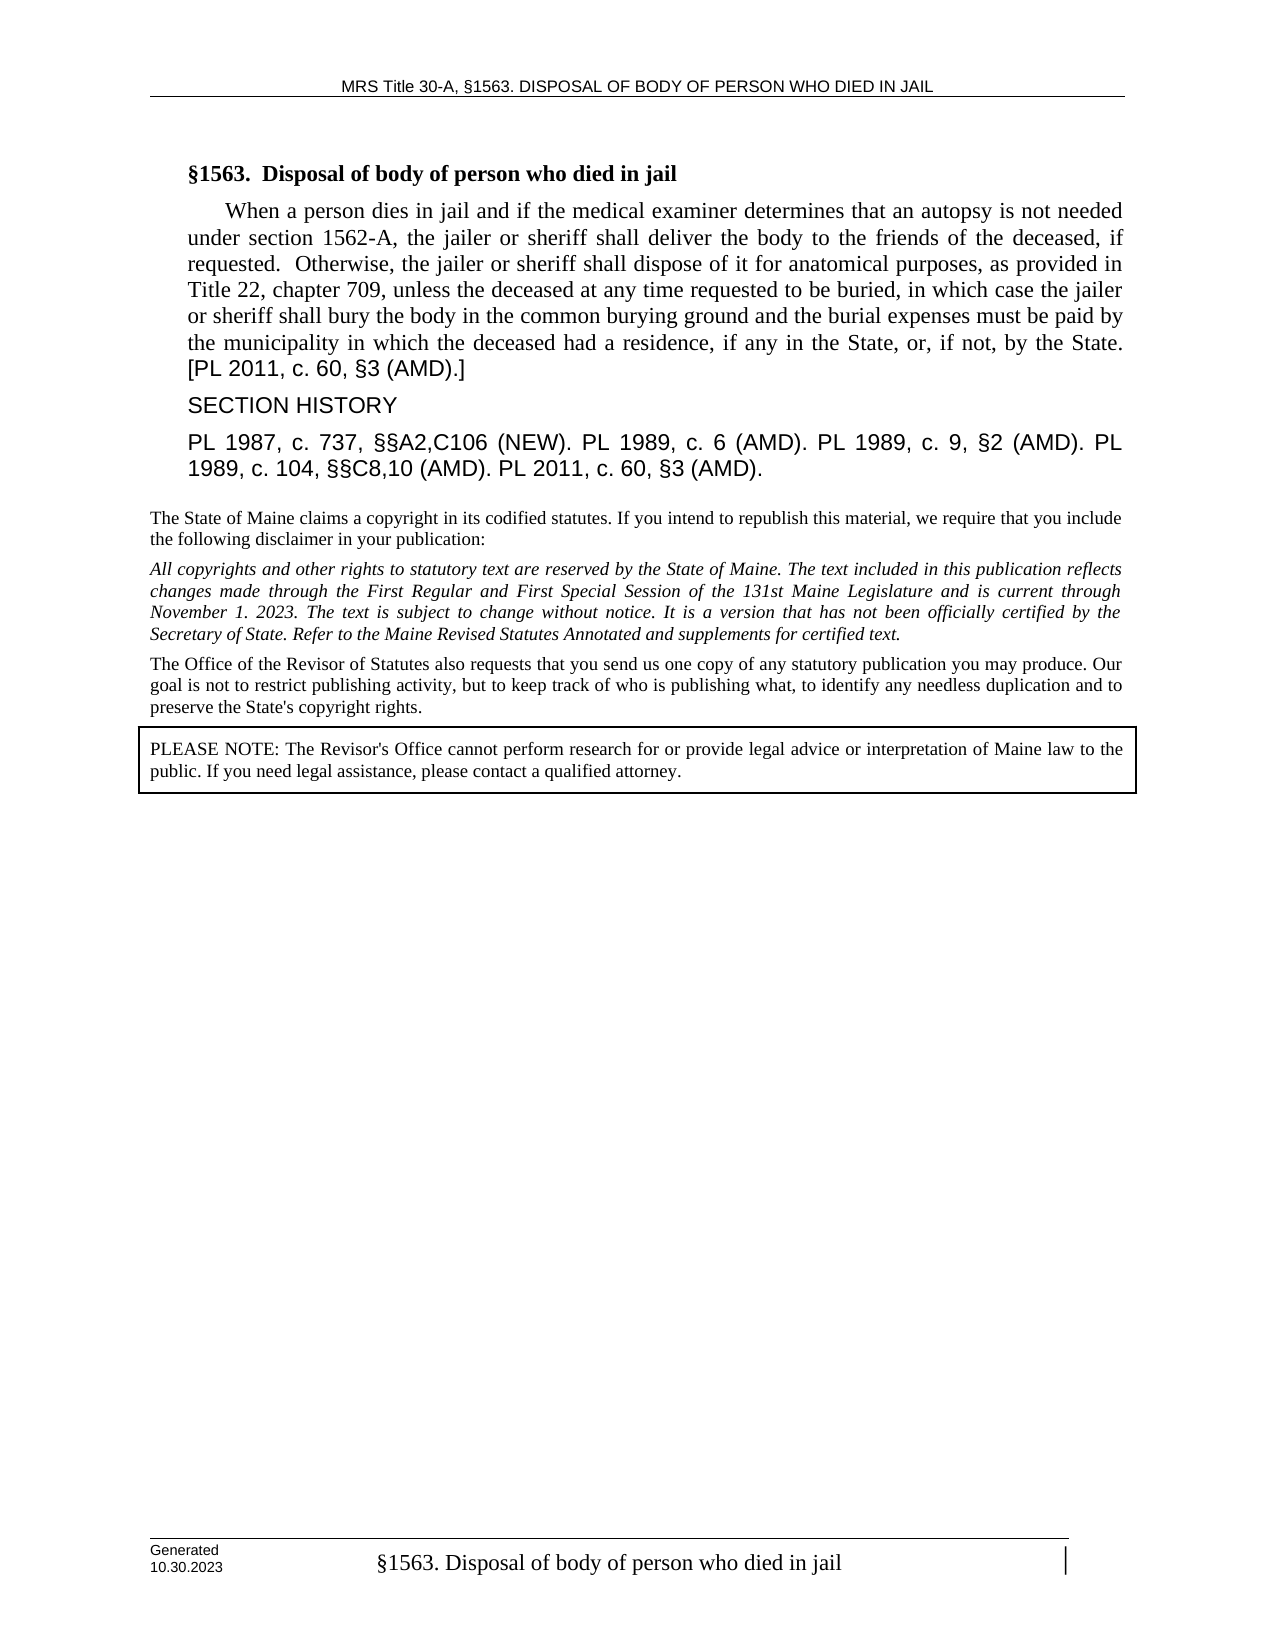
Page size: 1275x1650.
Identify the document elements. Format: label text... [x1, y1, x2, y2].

text §1563. Disposal of body of person who died in jail [187, 160, 1125, 187]
text When a person dies in jail and if the medical examiner determines that an autopsy is not needed under section 1562‑A, the jailer or sheriff shall deliver the body to the friends of the deceased, if requested. Otherwise, the jailer or sheriff shall dispose of it for anatomical purposes, as provided in Title 22, chapter 709, unless the deceased at any time requested to be buried, in which case the jailer or sheriff shall bury the body in the common burying ground and the burial expenses must be paid by the municipality in which the deceased had a residence, if any in the State, or, if not, by the State. [PL 2011, c. 60, §3 (AMD).] [187, 197, 1125, 382]
text The State of Maine claims a copyright in its codified statutes. If you intend to republish this material, we require that you include the following disclaimer in your publication: [150, 507, 1125, 550]
text SECTION HISTORY [187, 392, 1125, 418]
text The Office of the Revisor of Statutes also requests that you send us one copy of any statutory publication you may produce. Our goal is not to restrict publishing activity, but to keep track of who is publishing what, to identify any needless duplication and to preserve the State's copyright rights. [150, 653, 1125, 717]
text PLEASE NOTE: The Revisor's Office cannot perform research for or provide legal advice or interpretation of Maine law to the public. If you need legal assistance, please contact a qualified attorney. [140, 728, 1135, 792]
text All copyrights and other rights to statutory text are reserved by the State of Maine. The text included in this publication reflects changes made through the First Regular and First Special Session of the 131st Maine Legislature and is current through November 1. 2023 . The text is subject to change without notice. It is a version that has not been officially certified by the Secretary of State. Refer to the Maine Revised Statutes Annotated and supplements for certified text. [150, 558, 1125, 644]
text PL 1987, c. 737, §§A2,C106 (NEW). PL 1989, c. 6 (AMD). PL 1989, c. 9, §2 (AMD). PL 1989, c. 104, §§C8,10 (AMD). PL 2011, c. 60, §3 (AMD). [187, 429, 1125, 482]
